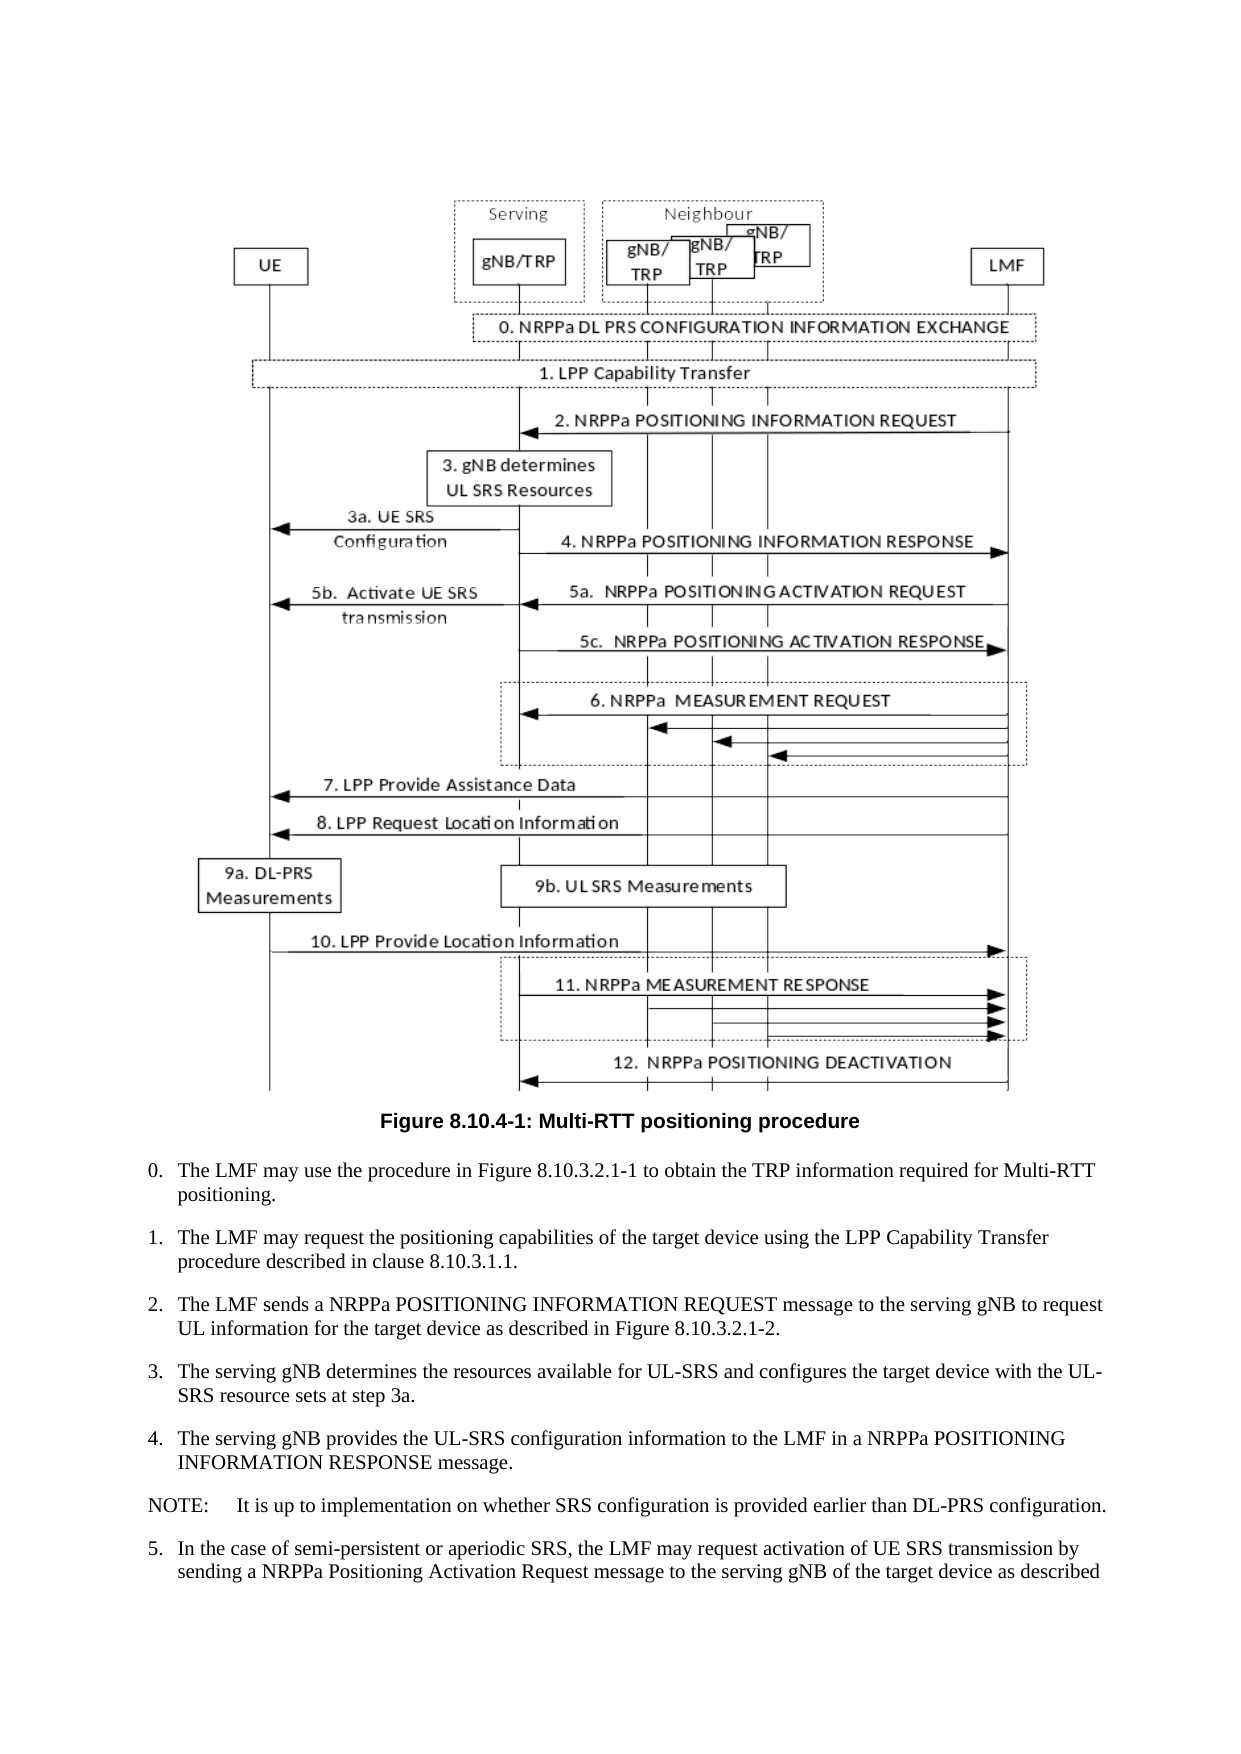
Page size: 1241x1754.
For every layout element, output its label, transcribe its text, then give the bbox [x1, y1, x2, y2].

text 3. The serving gNB determines the resources available for UL-SRS and configures the target device with the UL-SRS resource sets at step 3a. [148, 1359, 1122, 1407]
text Figure 8.10.4-1: Multi-RTT positioning procedure [118, 1109, 1122, 1133]
text 0. The LMF may use the procedure in Figure 8.10.3.2.1-1 to obtain the TRP information required for Multi-RTT positioning. [148, 1158, 1122, 1206]
text 2. The LMF sends a NRPPa POSITIONING INFORMATION REQUEST message to the serving gNB to request UL information for the target device as described in Figure 8.10.3.2.1-2. [148, 1292, 1122, 1340]
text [148, 1535, 1122, 1583]
text 4. The serving gNB provides the UL-SRS configuration information to the LMF in a NRPPa POSITIONING INFORMATION RESPONSE message. [148, 1426, 1122, 1474]
text NOTE: It is up to implementation on whether SRS configuration is provided earlier than DL-PRS configuration. [148, 1493, 1122, 1517]
text 1. The LMF may request the positioning capabilities of the target device using the LPP Capability Transfer procedure described in clause 8.10.3.1.1. [148, 1225, 1122, 1273]
